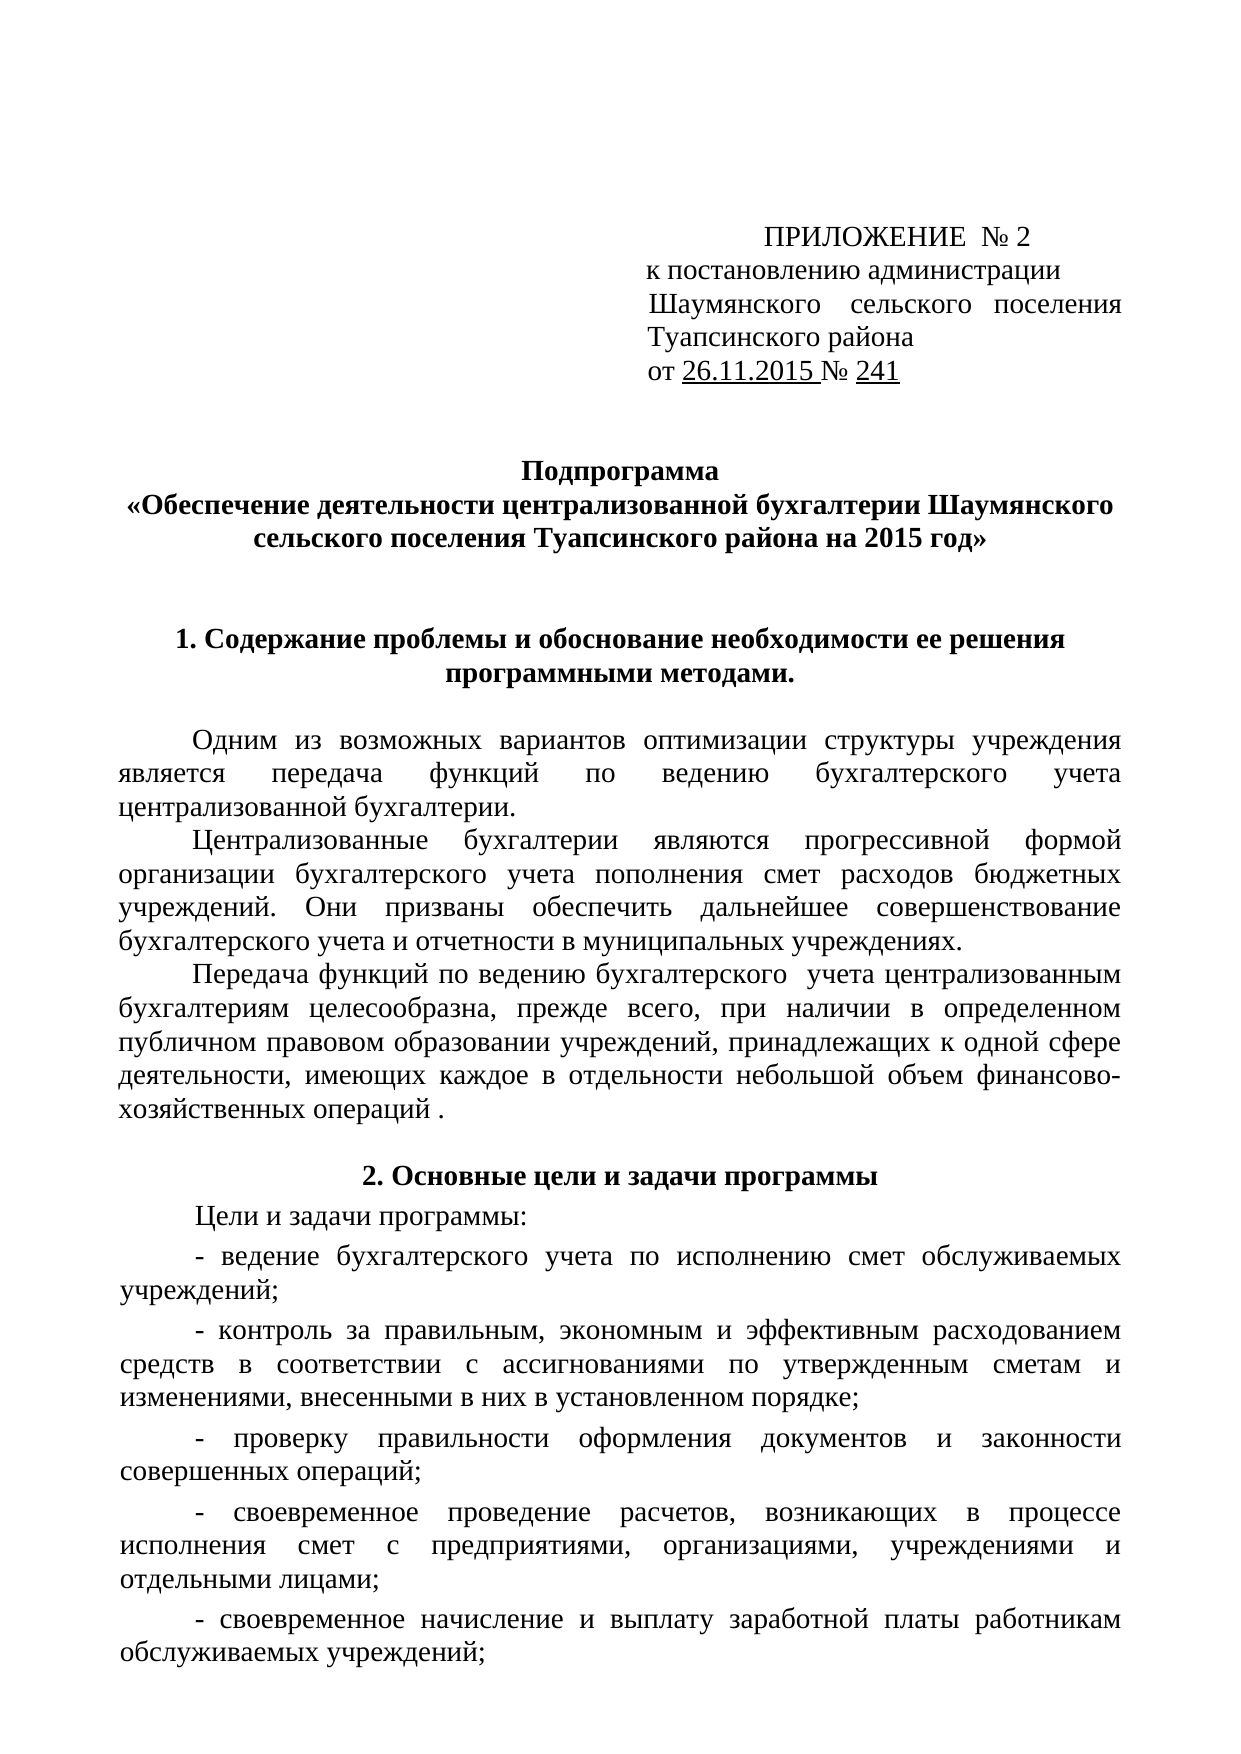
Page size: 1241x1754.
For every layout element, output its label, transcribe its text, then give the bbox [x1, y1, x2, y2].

text от 26.11.2015 № 241 [118, 353, 1122, 386]
text - контроль за правильным, экономным и эффективным расходованием средств в соответствии с ассигнованиями по утвержденным сметам и изменениями, внесенными в них в установленном порядке; [119, 1312, 1122, 1413]
text Одним из возможных вариантов оптимизации структуры учреждения является передача функций по ведению бухгалтерского учета централизованной бухгалтерии. [118, 722, 1122, 822]
text Туапсинского района [118, 319, 1122, 353]
text 2. Основные цели и задачи программы [118, 1158, 1122, 1191]
text 1. Содержание проблемы и обоснование необходимости ее решения программными методами. [118, 621, 1122, 688]
text «Обеспечение деятельности централизованной бухгалтерии Шаумянского сельского поселения Туапсинского района на 2015 год» [118, 487, 1122, 554]
text Централизованные бухгалтерии являются прогрессивной формой организации бухгалтерского учета пополнения смет расходов бюджетных учреждений. Они призваны обеспечить дальнейшее совершенствование бухгалтерского учета и отчетности в муниципальных учреждениях. [118, 822, 1122, 957]
text Передача функций по ведению бухгалтерского учета централизованным бухгалтериям целесообразна, прежде всего, при наличии в определенном публичном правовом образовании учреждений, принадлежащих к одной сфере деятельности, имеющих каждое в отдельности небольшой объем финансово-хозяйственных операций . [118, 957, 1122, 1124]
text Шаумянского сельского поселения [118, 286, 1122, 319]
text к постановлению администрации [118, 252, 1122, 286]
text - своевременное проведение расчетов, возникающих в процессе исполнения смет с предприятиями, организациями, учреждениями и отдельными лицами; [119, 1494, 1122, 1594]
text ПРИЛОЖЕНИЕ № 2 [118, 219, 1122, 252]
text - проверку правильности оформления документов и законности совершенных операций; [119, 1420, 1122, 1487]
text - ведение бухгалтерского учета по исполнению смет обслуживаемых учреждений; [119, 1238, 1122, 1306]
text - своевременное начисление и выплату заработной платы работникам обслуживаемых учреждений; [119, 1601, 1122, 1668]
text Цели и задачи программы: [119, 1198, 1122, 1232]
text Подпрограмма [118, 453, 1122, 487]
